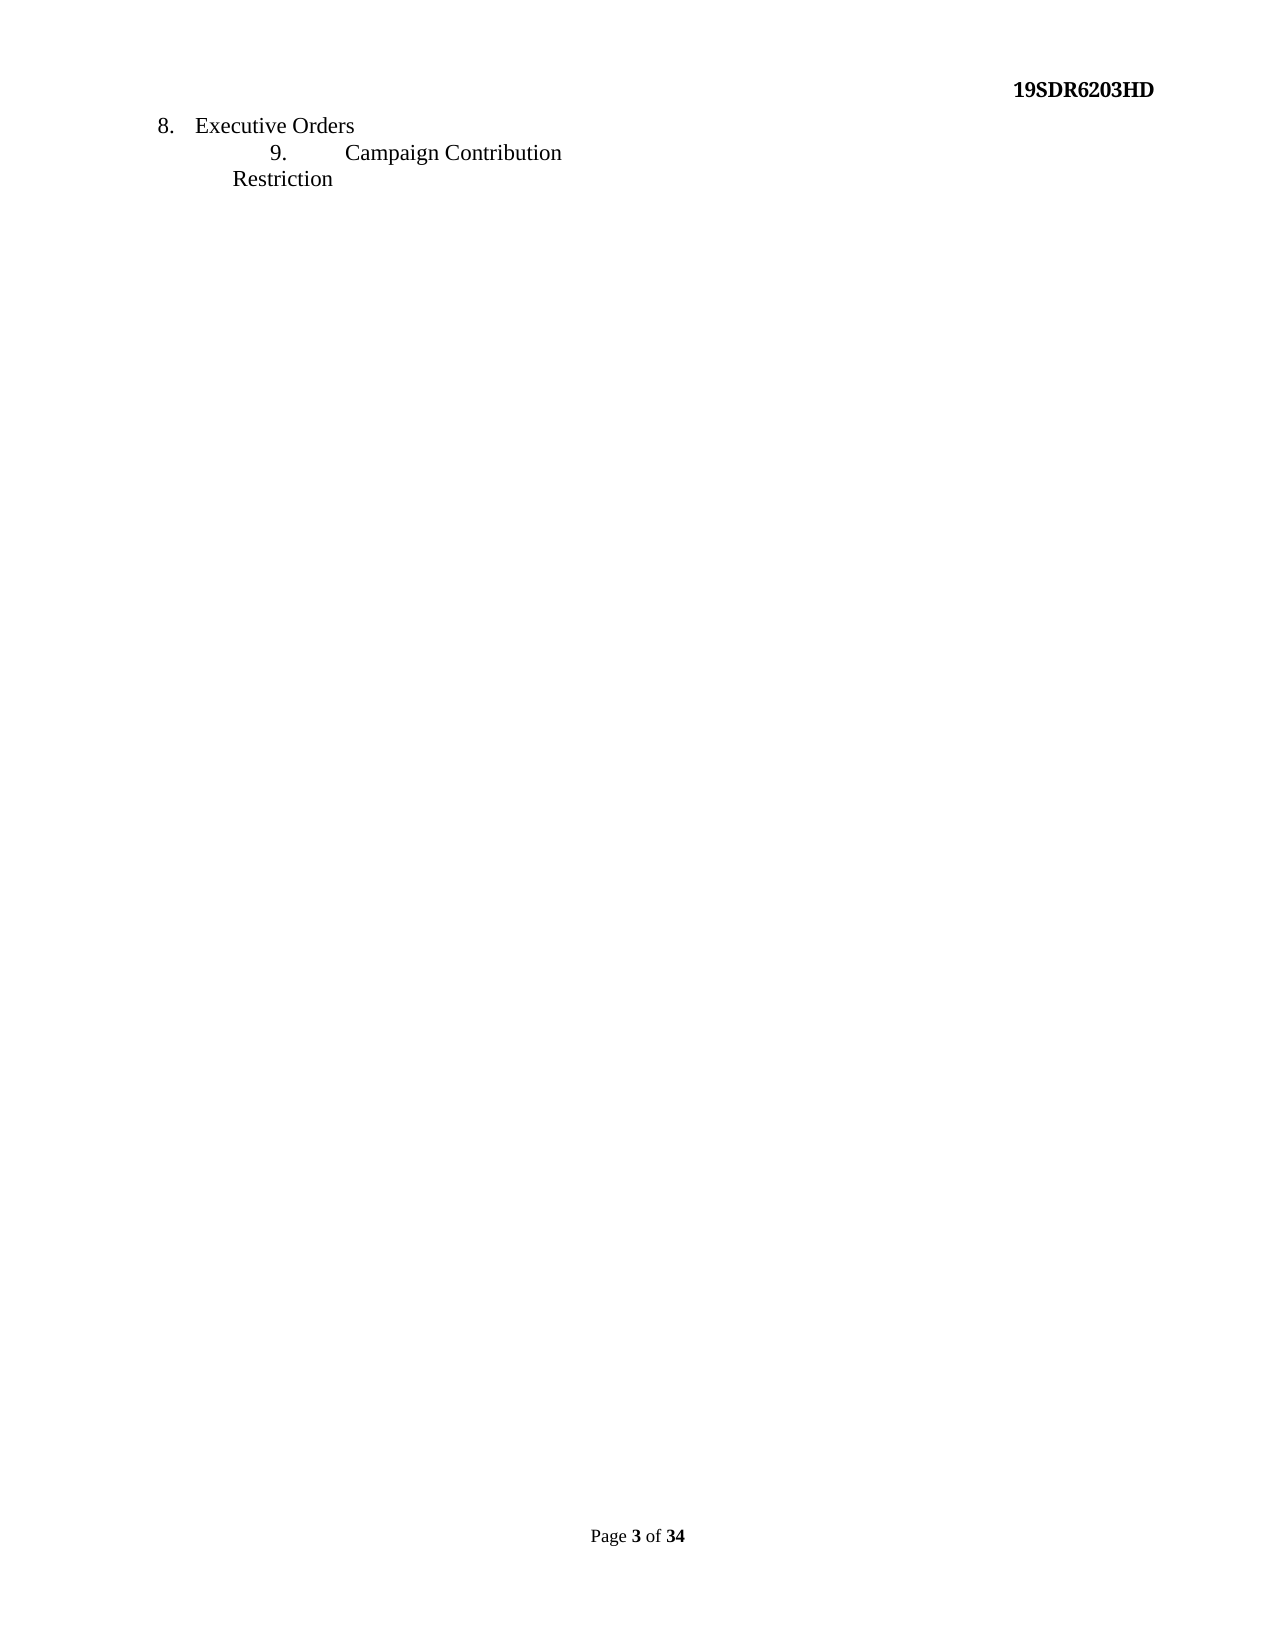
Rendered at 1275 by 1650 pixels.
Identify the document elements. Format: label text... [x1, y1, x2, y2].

text 9. Campaign Contribution Restriction [232, 139, 600, 192]
text 8. Executive Orders [157, 112, 600, 139]
